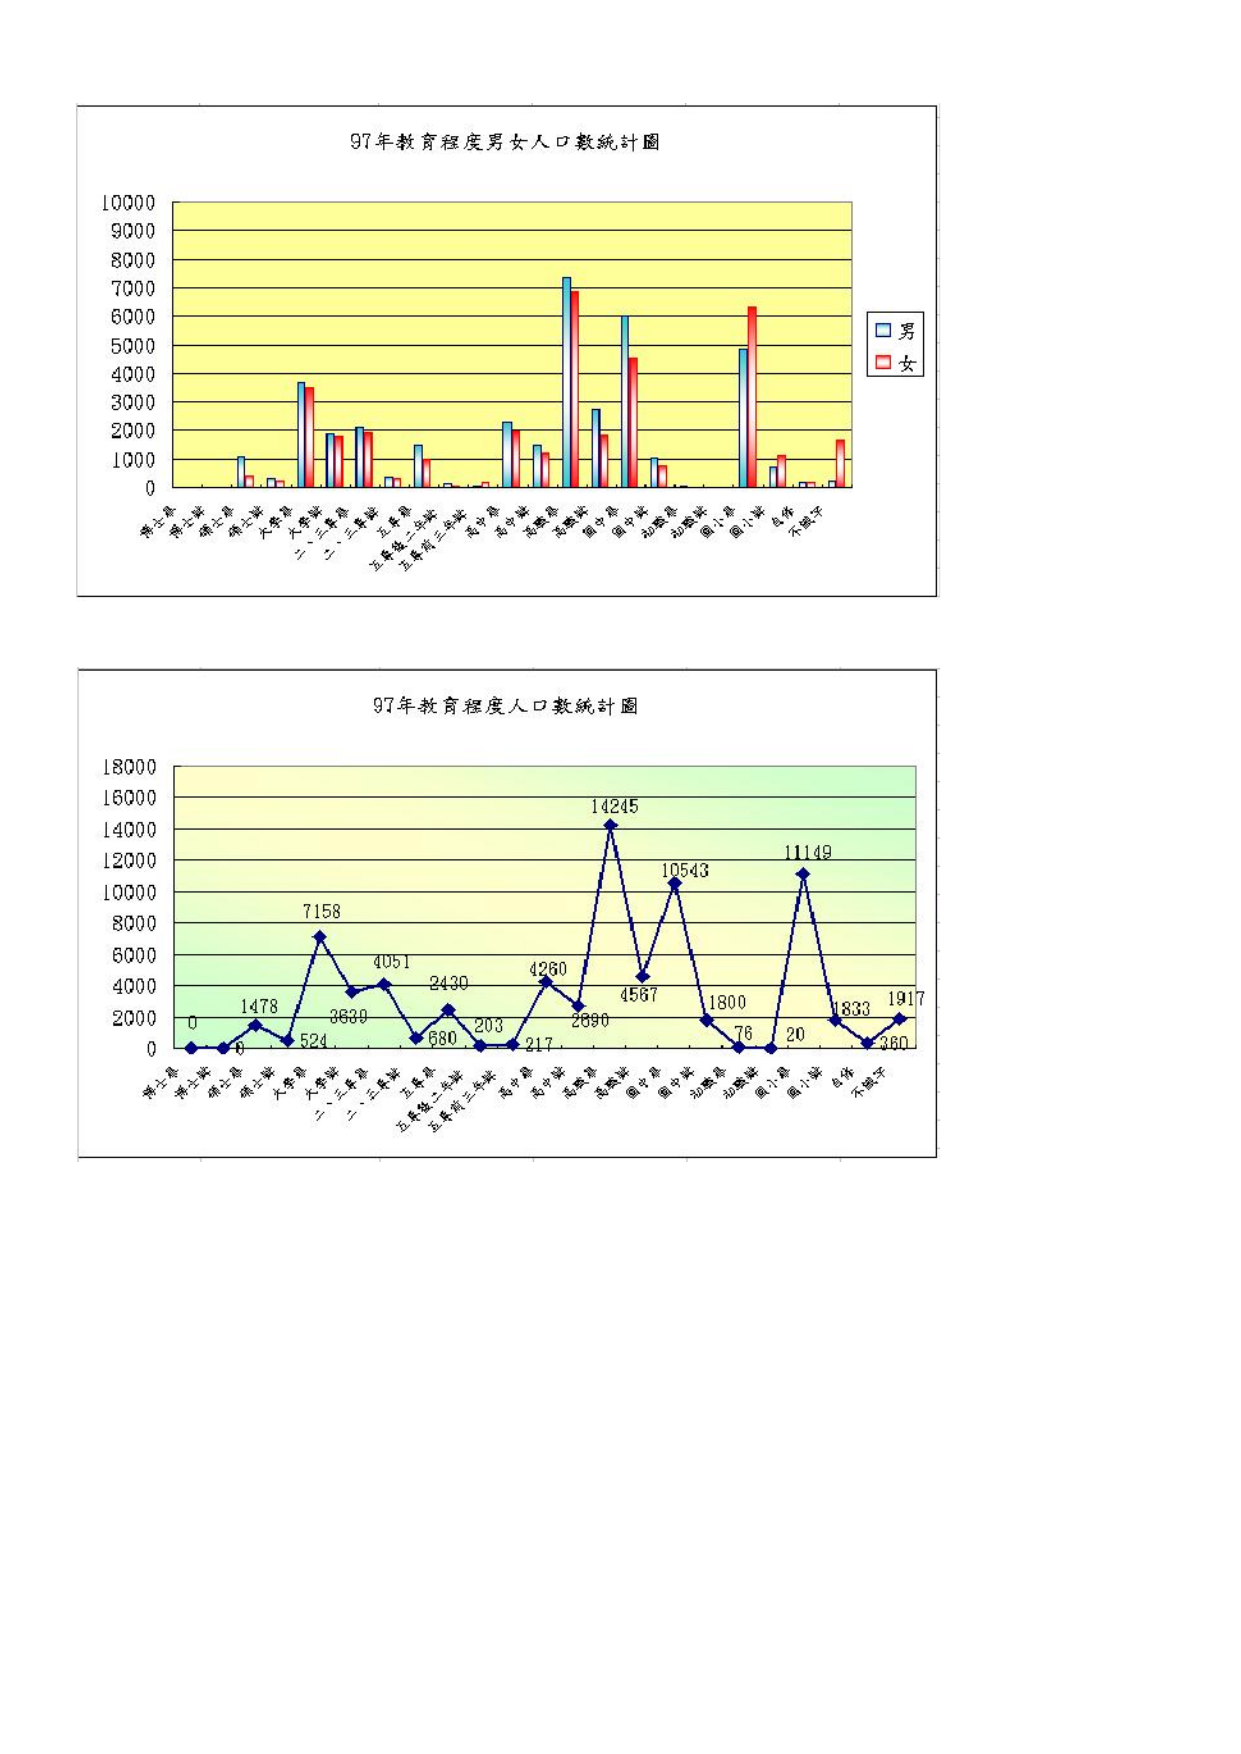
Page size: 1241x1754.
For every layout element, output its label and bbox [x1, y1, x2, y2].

picture [75, 667, 941, 1162]
picture [75, 103, 941, 601]
